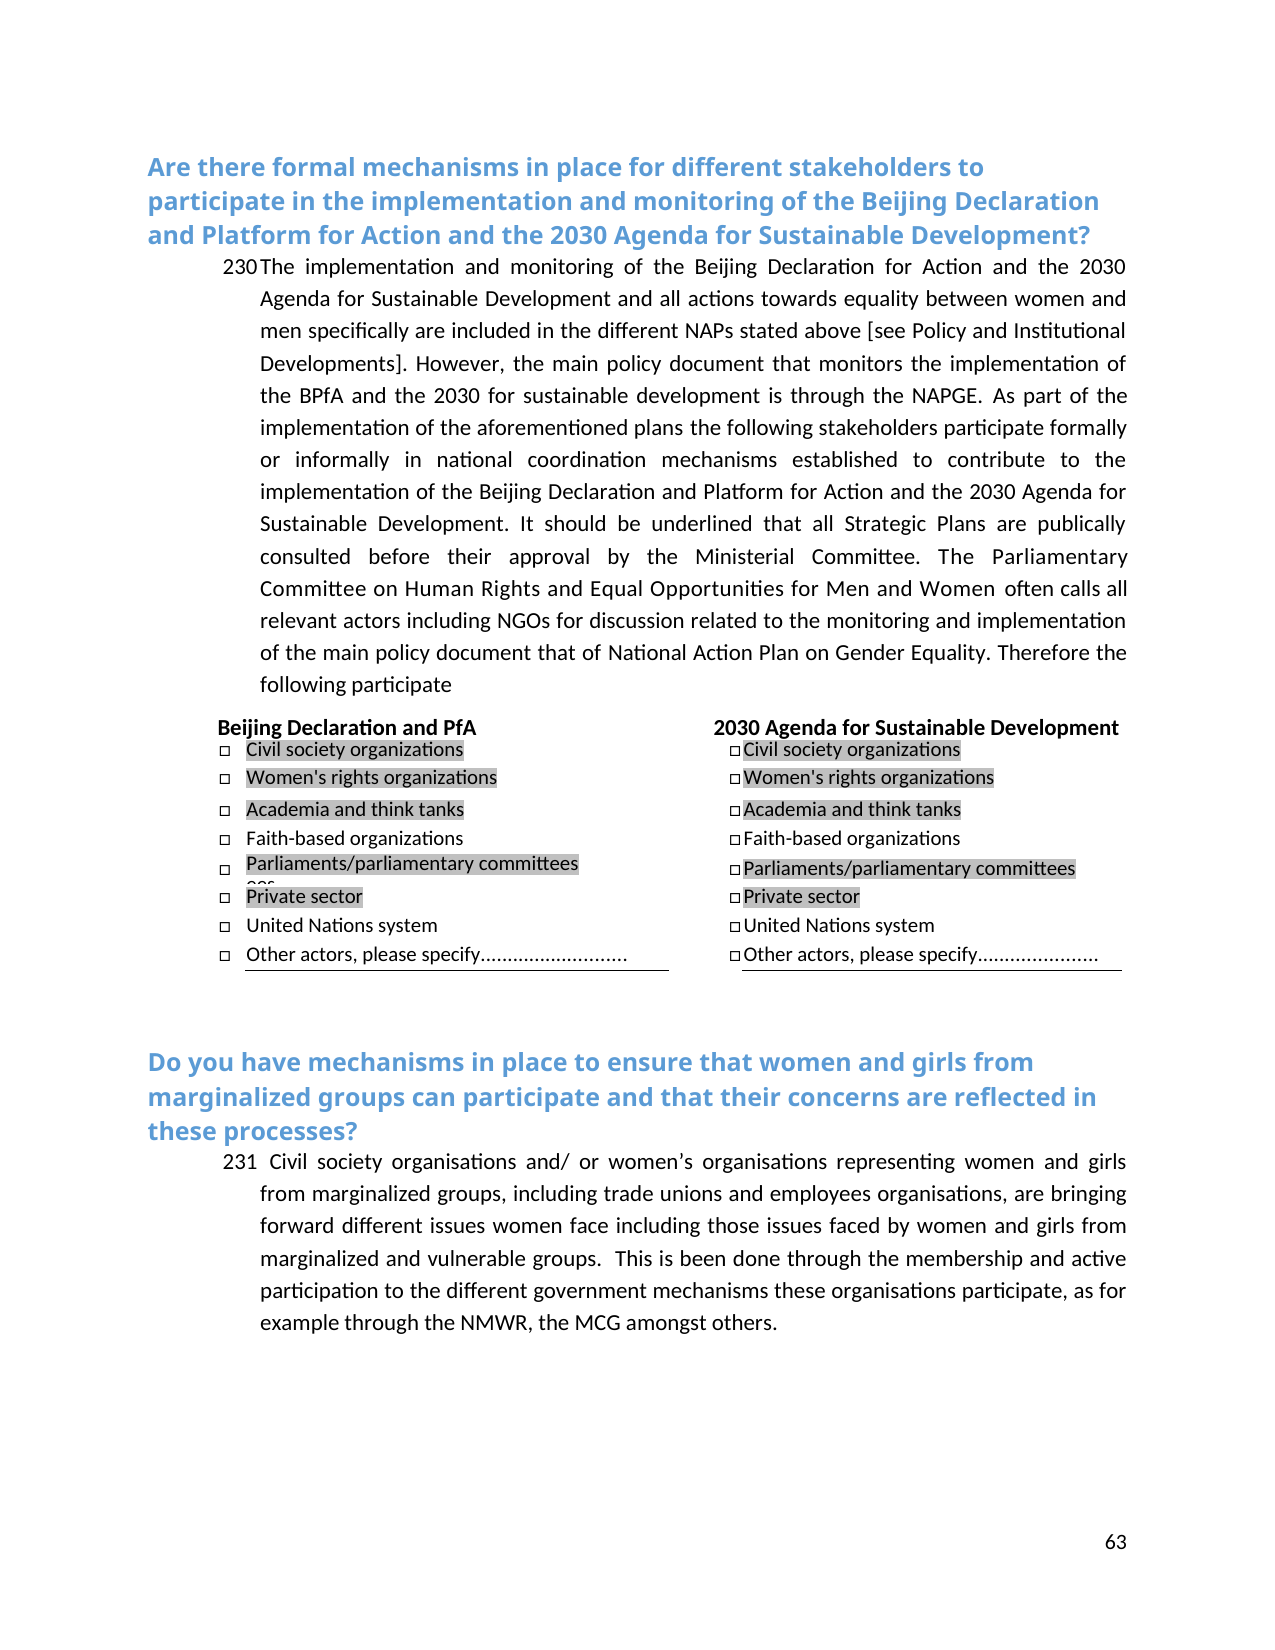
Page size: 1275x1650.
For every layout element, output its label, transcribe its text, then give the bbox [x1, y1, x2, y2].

subtitle Are there formal mechanisms in place for different stakeholders to participate in the implementation and monitoring of the Beijing Declaration and Platform for Action and the 2030 Agenda for Sustainable Development? [147, 150, 1128, 252]
table_cell Parliaments/parliamentary committees ees [245, 854, 669, 884]
table_cell Private sector [245, 884, 669, 911]
table_cell Faith-based organizations [245, 824, 669, 854]
list The implementation and monitoring of the Beijing Declaration for Action and the 2030 Agenda for Sustainable Development and all actions towards equality between women and men specifically are included in the different NAPs stated above [see Policy and Institutional Developments]. However, the main policy document that monitors the implementation of the BPfA and the 2030 for sustainable development is through the NAPGE. As part of the implementation of the aforementioned plans the following stakeholders participate formally or informally in national coordination mechanisms established to contribute to the implementation of the Beijing Declaration and Platform for Action and the 2030 Agenda for Sustainable Development. It should be underlined that all Strategic Plans are publically consulted before their approval by the Ministerial Committee. The Parliamentary Committee on Human Rights and Equal Opportunities for Men and Women often calls all relevant actors including NGOs for discussion related to the monitoring and implementation of the main policy document that of National Action Plan on Gender Equality. Therefore the following participate [222, 252, 1128, 698]
table_header Civil society organizations [742, 740, 1122, 767]
table_cell □ [217, 941, 245, 969]
table_cell □ [669, 796, 742, 824]
text Beijing Declaration and PfA 2030 Agenda for Sustainable Development [217, 717, 1122, 740]
table_header Civil society organizations [245, 740, 669, 767]
table_cell United Nations system [742, 911, 1122, 941]
table_cell □ [217, 854, 245, 884]
table_cell Private sector [742, 884, 1122, 911]
table_header □ [217, 740, 245, 767]
table_cell □ [669, 768, 742, 796]
table_cell □ [669, 854, 742, 884]
table_cell Women's rights organizations [245, 768, 669, 796]
table_cell Parliaments/parliamentary committees [742, 854, 1122, 884]
table_cell Faith-based organizations [742, 824, 1122, 854]
table_cell Academia and think tanks [742, 796, 1122, 824]
table_cell Academia and think tanks [245, 796, 669, 824]
table_cell United Nations system [245, 911, 669, 941]
table_cell □ [669, 884, 742, 911]
table_cell Other actors, please specify [245, 941, 669, 969]
table_cell □ [669, 941, 742, 969]
table_cell □ [217, 768, 245, 796]
subtitle Do you have mechanisms in place to ensure that women and girls from marginalized groups can participate and that their concerns are reflected in these processes? [147, 1045, 1128, 1147]
table_cell □ [217, 884, 245, 911]
table_cell □ [217, 911, 245, 941]
table_cell □ [217, 824, 245, 854]
table_cell □ [217, 796, 245, 824]
table_cell □ [669, 824, 742, 854]
table_cell Women's rights organizations [742, 768, 1122, 796]
table_header □ [669, 740, 742, 767]
table_cell Other actors, please specify [742, 941, 1122, 969]
list Civil society organisations and/ or women’s organisations representing women and girls from marginalized groups, including trade unions and employees organisations, are bringing forward different issues women face including those issues faced by women and girls from marginalized and vulnerable groups. This is been done through the membership and active participation to the different government mechanisms these organisations participate, as for example through the NMWR, the MCG amongst others. [222, 1147, 1128, 1336]
table_cell □ [669, 911, 742, 941]
